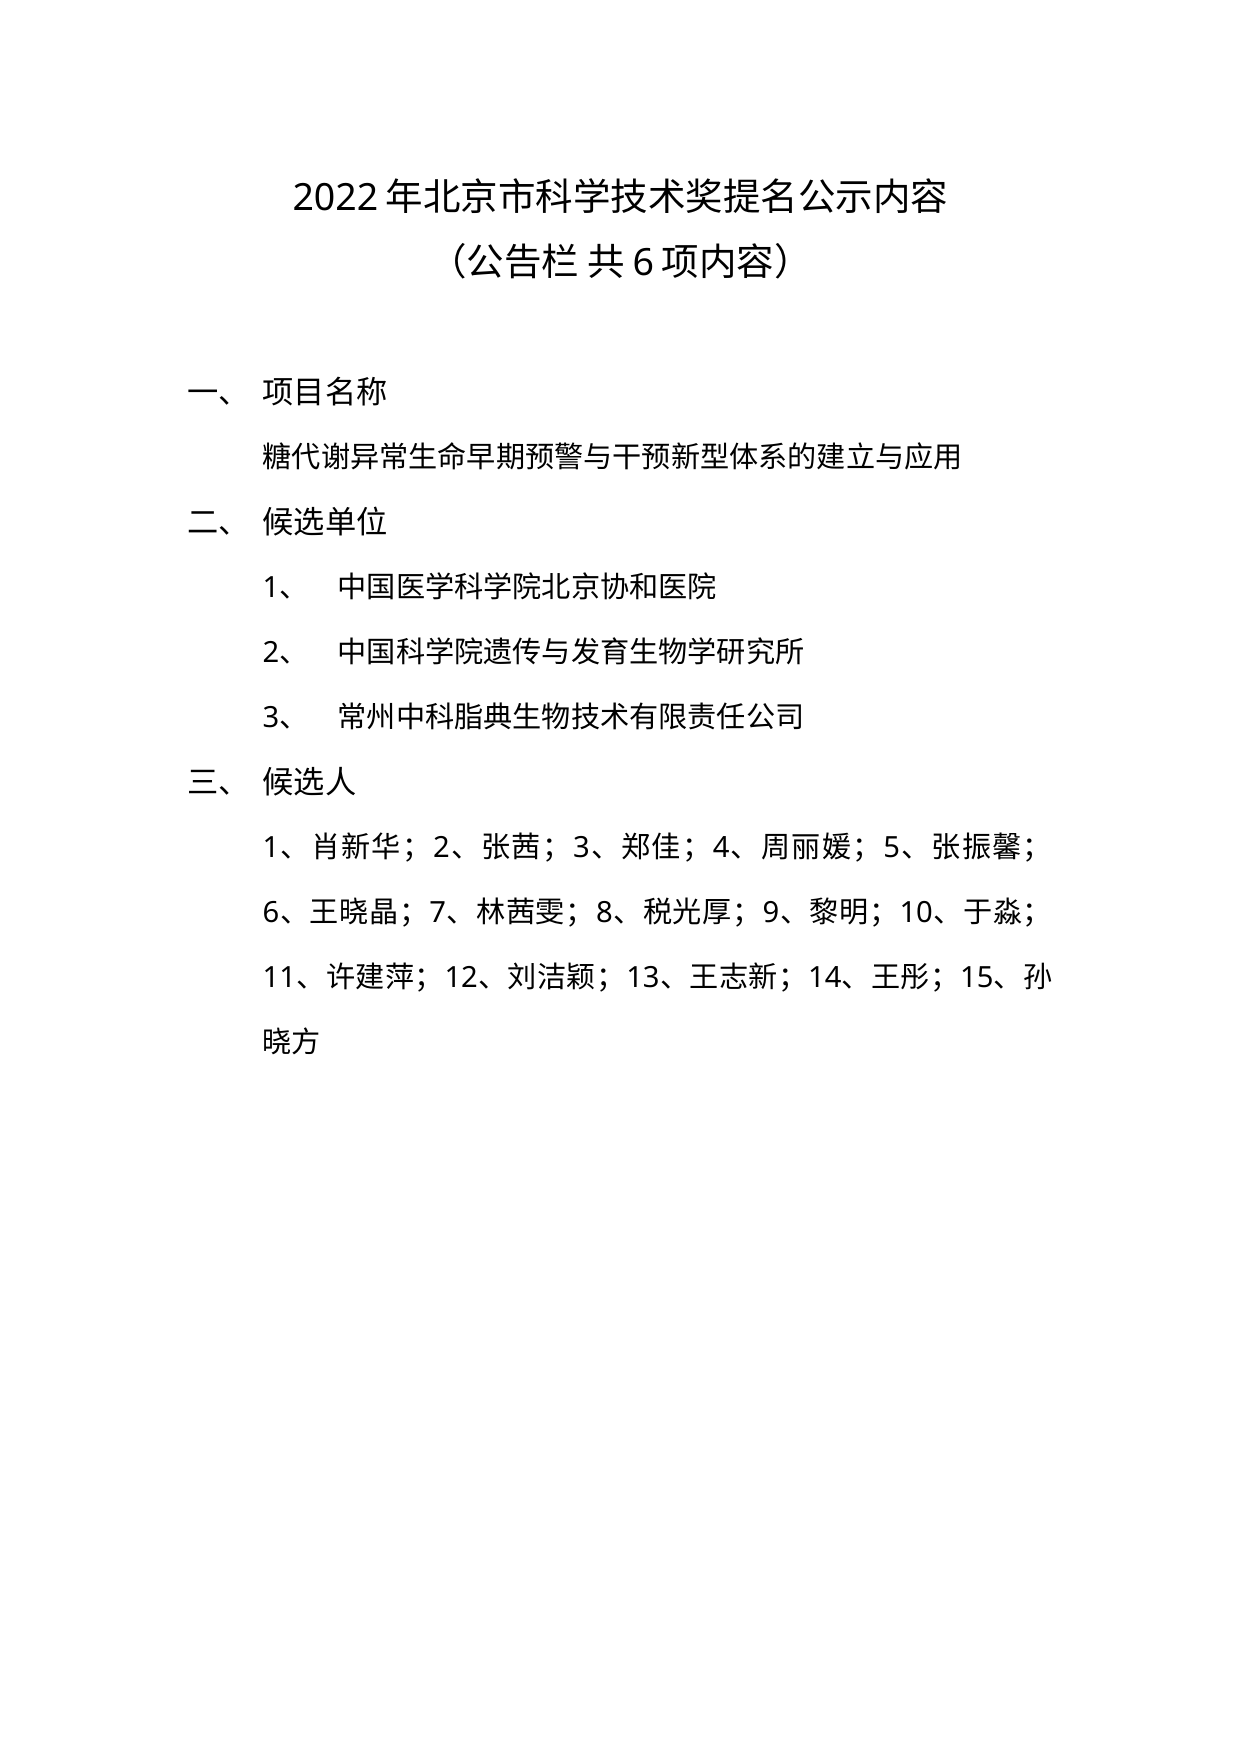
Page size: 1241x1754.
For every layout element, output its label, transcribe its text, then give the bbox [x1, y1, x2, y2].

list 项目名称 [187, 357, 1053, 422]
list 中国医学科学院北京协和医院 [262, 552, 1053, 617]
list 候选人 [187, 747, 1053, 812]
text 2022年北京市科学技术奖提名公示内容 [187, 162, 1053, 227]
list 常州中科脂典生物技术有限责任公司 [262, 682, 1053, 747]
list 1、肖新华；2、张茜；3、郑佳；4、周丽媛；5、张振馨；6、王晓晶；7、林茜雯；8、税光厚；9、黎明；10、于淼；11、许建萍；12、刘洁颖；13、王志新；14、王彤；15、孙晓方 [262, 812, 1053, 1072]
list 候选单位 [187, 487, 1053, 552]
list 糖代谢异常生命早期预警与干预新型体系的建立与应用 [262, 422, 1053, 487]
text （公告栏 共6项内容） [187, 227, 1053, 292]
list 中国科学院遗传与发育生物学研究所 [262, 617, 1053, 682]
